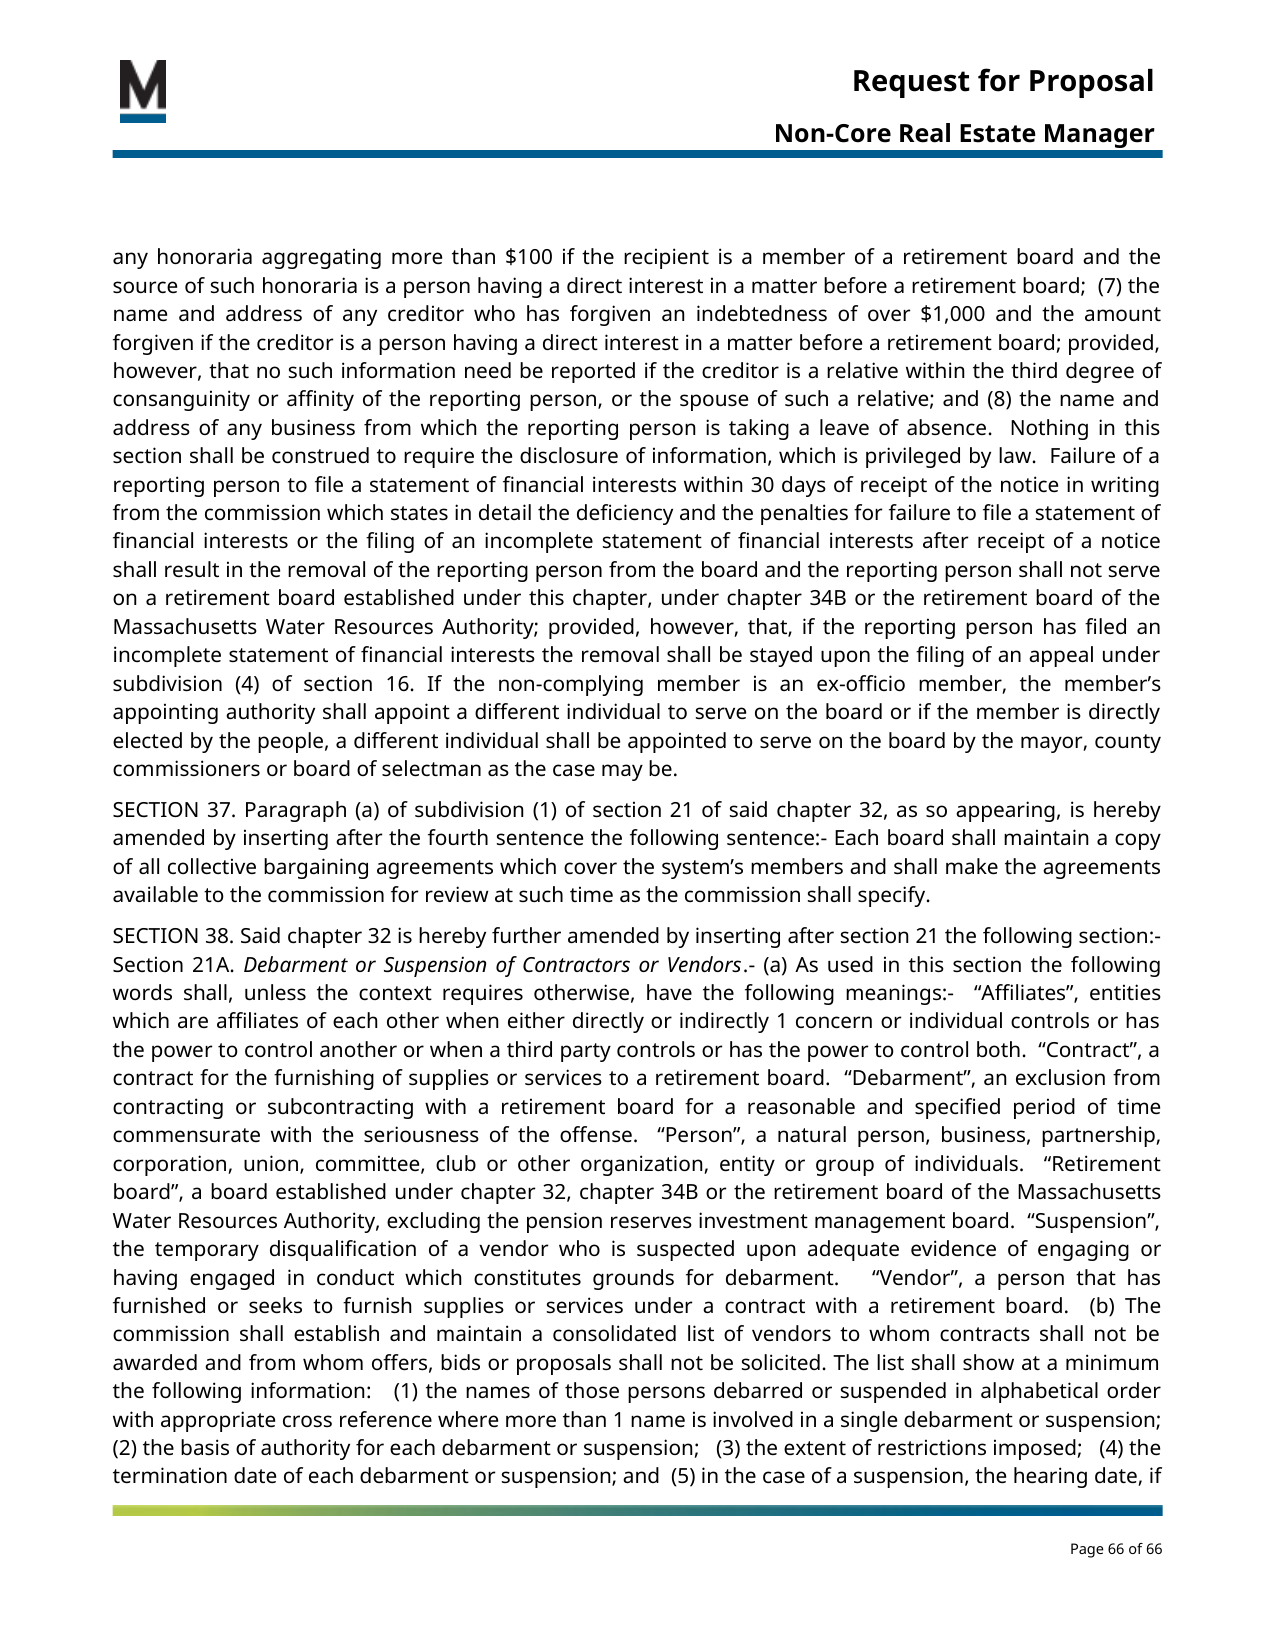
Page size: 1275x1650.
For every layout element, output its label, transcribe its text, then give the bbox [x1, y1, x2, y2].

text SECTION 37. Paragraph (a) of subdivision (1) of section 21 of said chapter 32, as so appearing, is hereby amended by inserting after the fourth sentence the following sentence:- Each board shall maintain a copy of all collective bargaining agreements which cover the system’s members and shall make the agreements available to the commission for review at such time as the commission shall specify. [112, 795, 1162, 909]
picture [1062, 1512, 1094, 1516]
picture [112, 1505, 1163, 1516]
